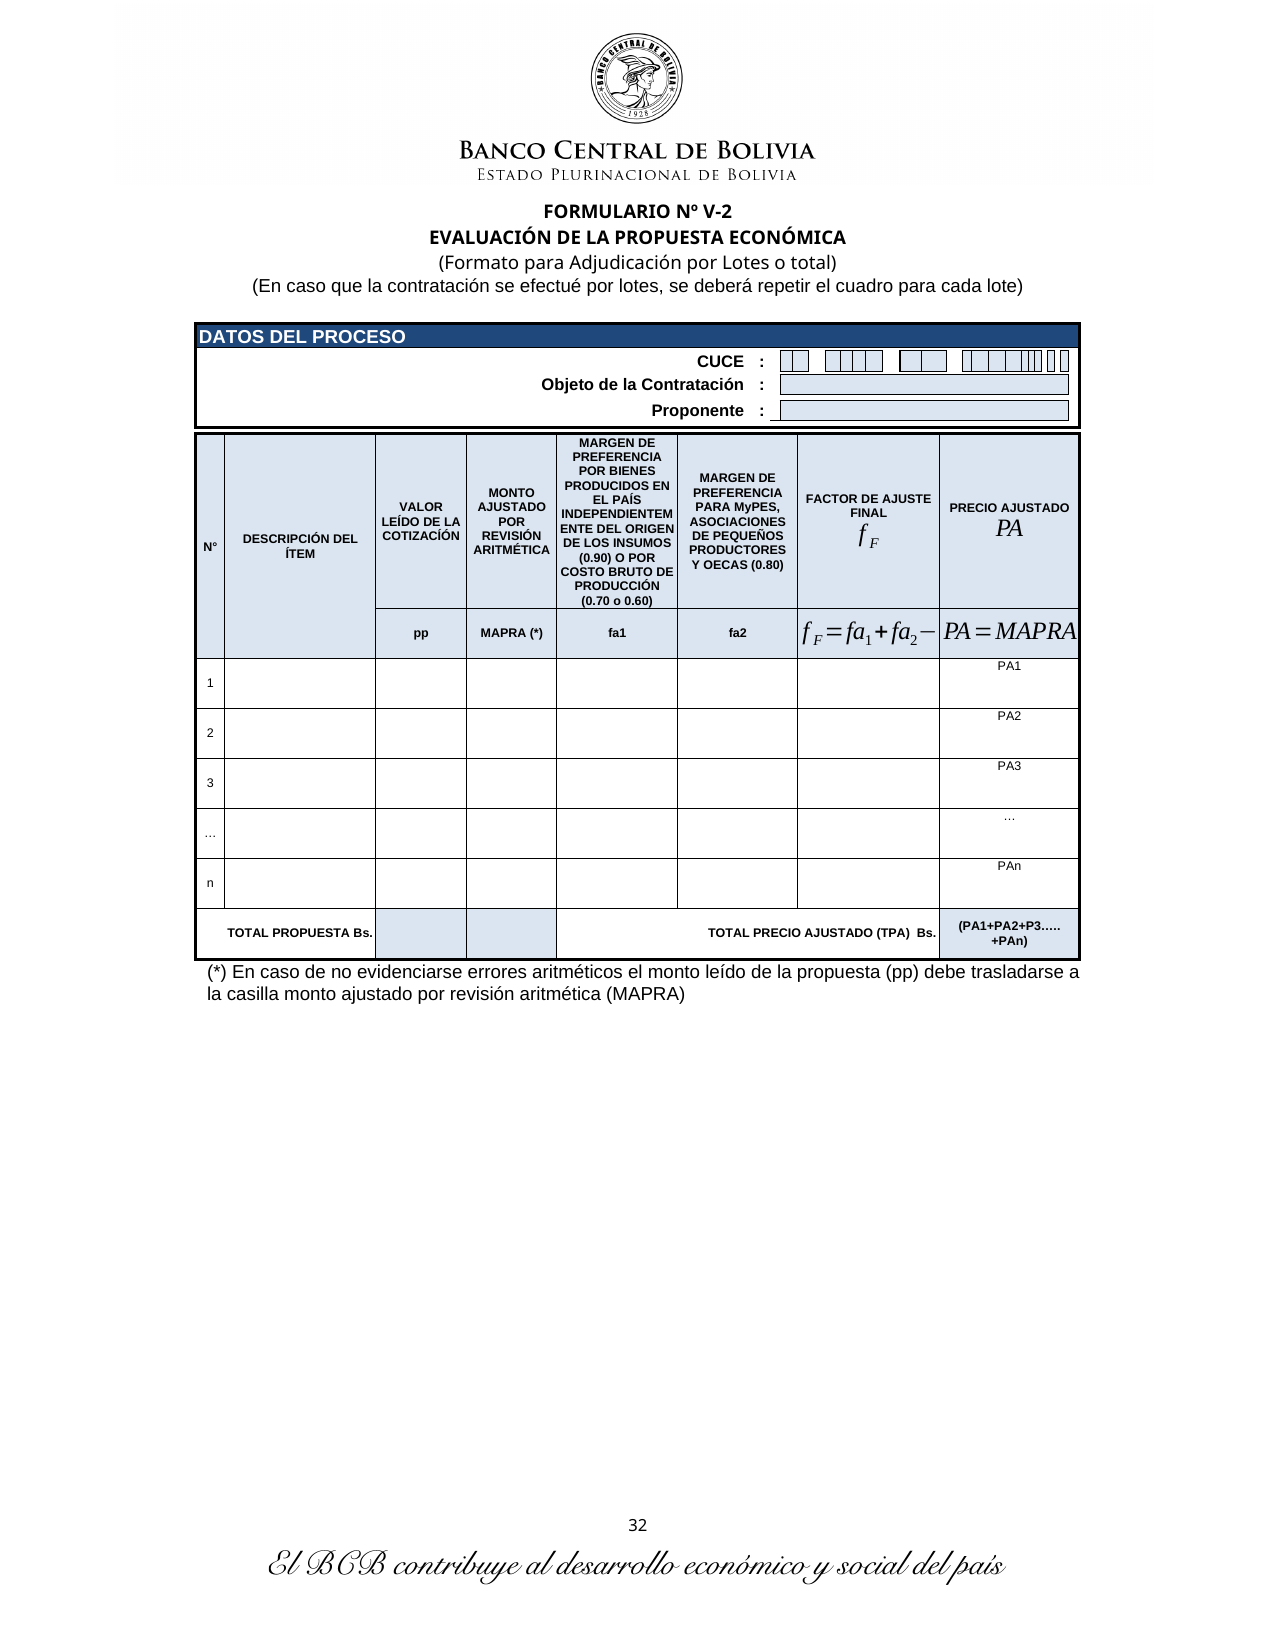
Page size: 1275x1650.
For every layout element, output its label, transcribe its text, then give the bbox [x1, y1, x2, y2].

text (*) En caso de no evidenciarse errores aritméticos el monto leído de la propuesta (pp) debe trasladarse a la casilla monto ajustado por revisión aritmética (MAPRA) [207, 961, 1098, 1004]
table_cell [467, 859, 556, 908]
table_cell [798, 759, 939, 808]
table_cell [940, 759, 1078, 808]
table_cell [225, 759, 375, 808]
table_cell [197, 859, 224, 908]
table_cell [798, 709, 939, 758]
picture [268, 1550, 1007, 1585]
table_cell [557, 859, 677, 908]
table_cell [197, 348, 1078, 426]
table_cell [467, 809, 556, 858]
picture [114, 3, 1155, 185]
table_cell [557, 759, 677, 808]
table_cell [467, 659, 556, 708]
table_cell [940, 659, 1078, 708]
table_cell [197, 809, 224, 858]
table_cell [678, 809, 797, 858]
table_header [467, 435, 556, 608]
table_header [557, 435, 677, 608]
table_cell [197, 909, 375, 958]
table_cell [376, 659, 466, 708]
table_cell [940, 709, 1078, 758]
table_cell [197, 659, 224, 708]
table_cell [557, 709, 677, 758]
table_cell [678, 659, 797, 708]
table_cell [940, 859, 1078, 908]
text (Formato para Adjudicación por Lotes o total) [177, 250, 1098, 275]
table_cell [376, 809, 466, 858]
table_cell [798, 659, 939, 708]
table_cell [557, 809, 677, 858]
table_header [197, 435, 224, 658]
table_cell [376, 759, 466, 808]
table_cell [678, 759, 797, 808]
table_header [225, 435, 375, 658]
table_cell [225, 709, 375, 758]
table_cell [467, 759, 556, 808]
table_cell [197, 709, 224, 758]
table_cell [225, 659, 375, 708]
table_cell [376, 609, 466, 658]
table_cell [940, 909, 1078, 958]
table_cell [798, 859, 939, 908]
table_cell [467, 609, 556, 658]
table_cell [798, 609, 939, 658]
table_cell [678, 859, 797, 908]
text (En caso que la contratación se efectué por lotes, se deberá repetir el cuadro para cada lote) [177, 275, 1098, 297]
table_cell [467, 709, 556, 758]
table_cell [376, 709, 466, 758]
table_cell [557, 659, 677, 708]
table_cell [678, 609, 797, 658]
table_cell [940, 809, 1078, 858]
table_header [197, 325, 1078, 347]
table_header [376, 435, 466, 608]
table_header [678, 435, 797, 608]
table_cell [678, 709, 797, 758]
text EVALUACIÓN DE LA PROPUESTA ECONÓMICA [177, 224, 1098, 250]
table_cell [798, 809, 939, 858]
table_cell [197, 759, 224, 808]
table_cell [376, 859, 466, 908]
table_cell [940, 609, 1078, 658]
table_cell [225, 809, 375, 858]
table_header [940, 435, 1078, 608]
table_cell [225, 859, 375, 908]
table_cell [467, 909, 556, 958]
text FORMULARIO Nº V-2 [177, 185, 1098, 224]
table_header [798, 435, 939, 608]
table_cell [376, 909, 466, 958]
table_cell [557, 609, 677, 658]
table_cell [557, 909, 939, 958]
